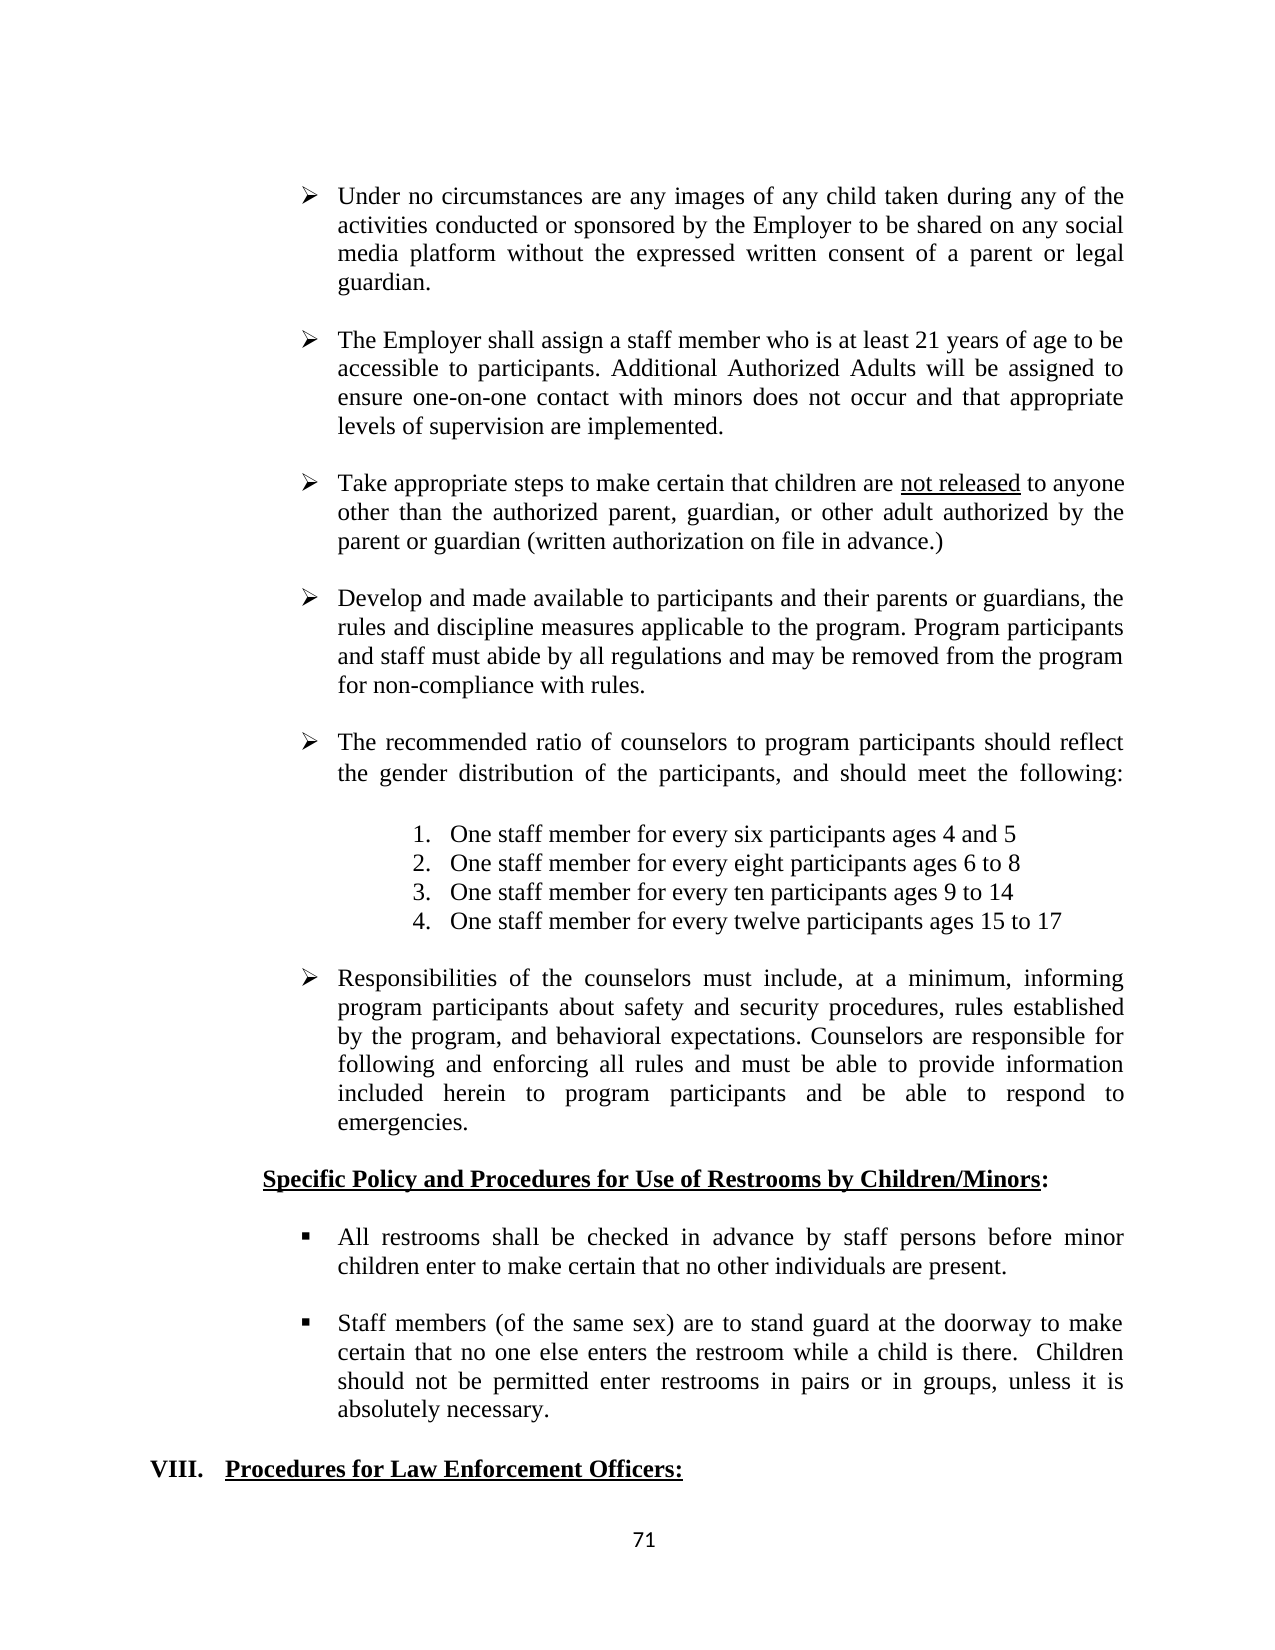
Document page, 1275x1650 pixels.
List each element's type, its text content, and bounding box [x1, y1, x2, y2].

list Develop and made available to participants and their parents or guardians, the rules and discipline measures applicable to the program. Program participants and staff must abide by all regulations and may be removed from the program for non-compliance with rules. [300, 583, 1125, 698]
list Procedures for Law Enforcement Officers: [150, 1454, 1125, 1483]
text Specific Policy and Procedures for Use of Restrooms by Children/Minors: [262, 1164, 1125, 1193]
list Responsibilities of the counselors must include, at a minimum, informing program participants about safety and security procedures, rules established by the program, and behavioral expectations. Counselors are responsible for following and enforcing all rules and must be able to provide information included herein to program participants and be able to respond to emergencies. [300, 963, 1125, 1136]
list One staff member for every six participants ages 4 and 5 [412, 819, 1125, 848]
list One staff member for every twelve participants ages 15 to 17 [412, 906, 1125, 934]
list One staff member for every eight participants ages 6 to 8 [412, 848, 1125, 877]
list One staff member for every ten participants ages 9 to 14 [412, 877, 1125, 906]
list Take appropriate steps to make certain that children are not released to anyone other than the authorized parent, guardian, or other adult authorized by the parent or guardian (written authorization on file in advance.) [300, 468, 1125, 555]
list The Employer shall assign a staff member who is at least 21 years of age to be accessible to participants. Additional Authorized Adults will be assigned to ensure one-on-one contact with minors does not occur and that appropriate levels of supervision are implemented. [300, 325, 1125, 440]
list Under no circumstances are any images of any child taken during any of the activities conducted or sponsored by the Employer to be shared on any social media platform without the expressed written consent of a parent or legal guardian. [300, 181, 1125, 296]
list Staff members (of the same sex) are to stand guard at the doorway to make certain that no one else enters the restroom while a child is there. Children should not be permitted enter restrooms in pairs or in groups, unless it is absolutely necessary. [300, 1308, 1125, 1423]
list The recommended ratio of counselors to program participants should reflect the gender distribution of the participants, and should meet the following: [300, 727, 1125, 817]
list All restrooms shall be checked in advance by staff persons before minor children enter to make certain that no other individuals are present. [300, 1222, 1125, 1279]
